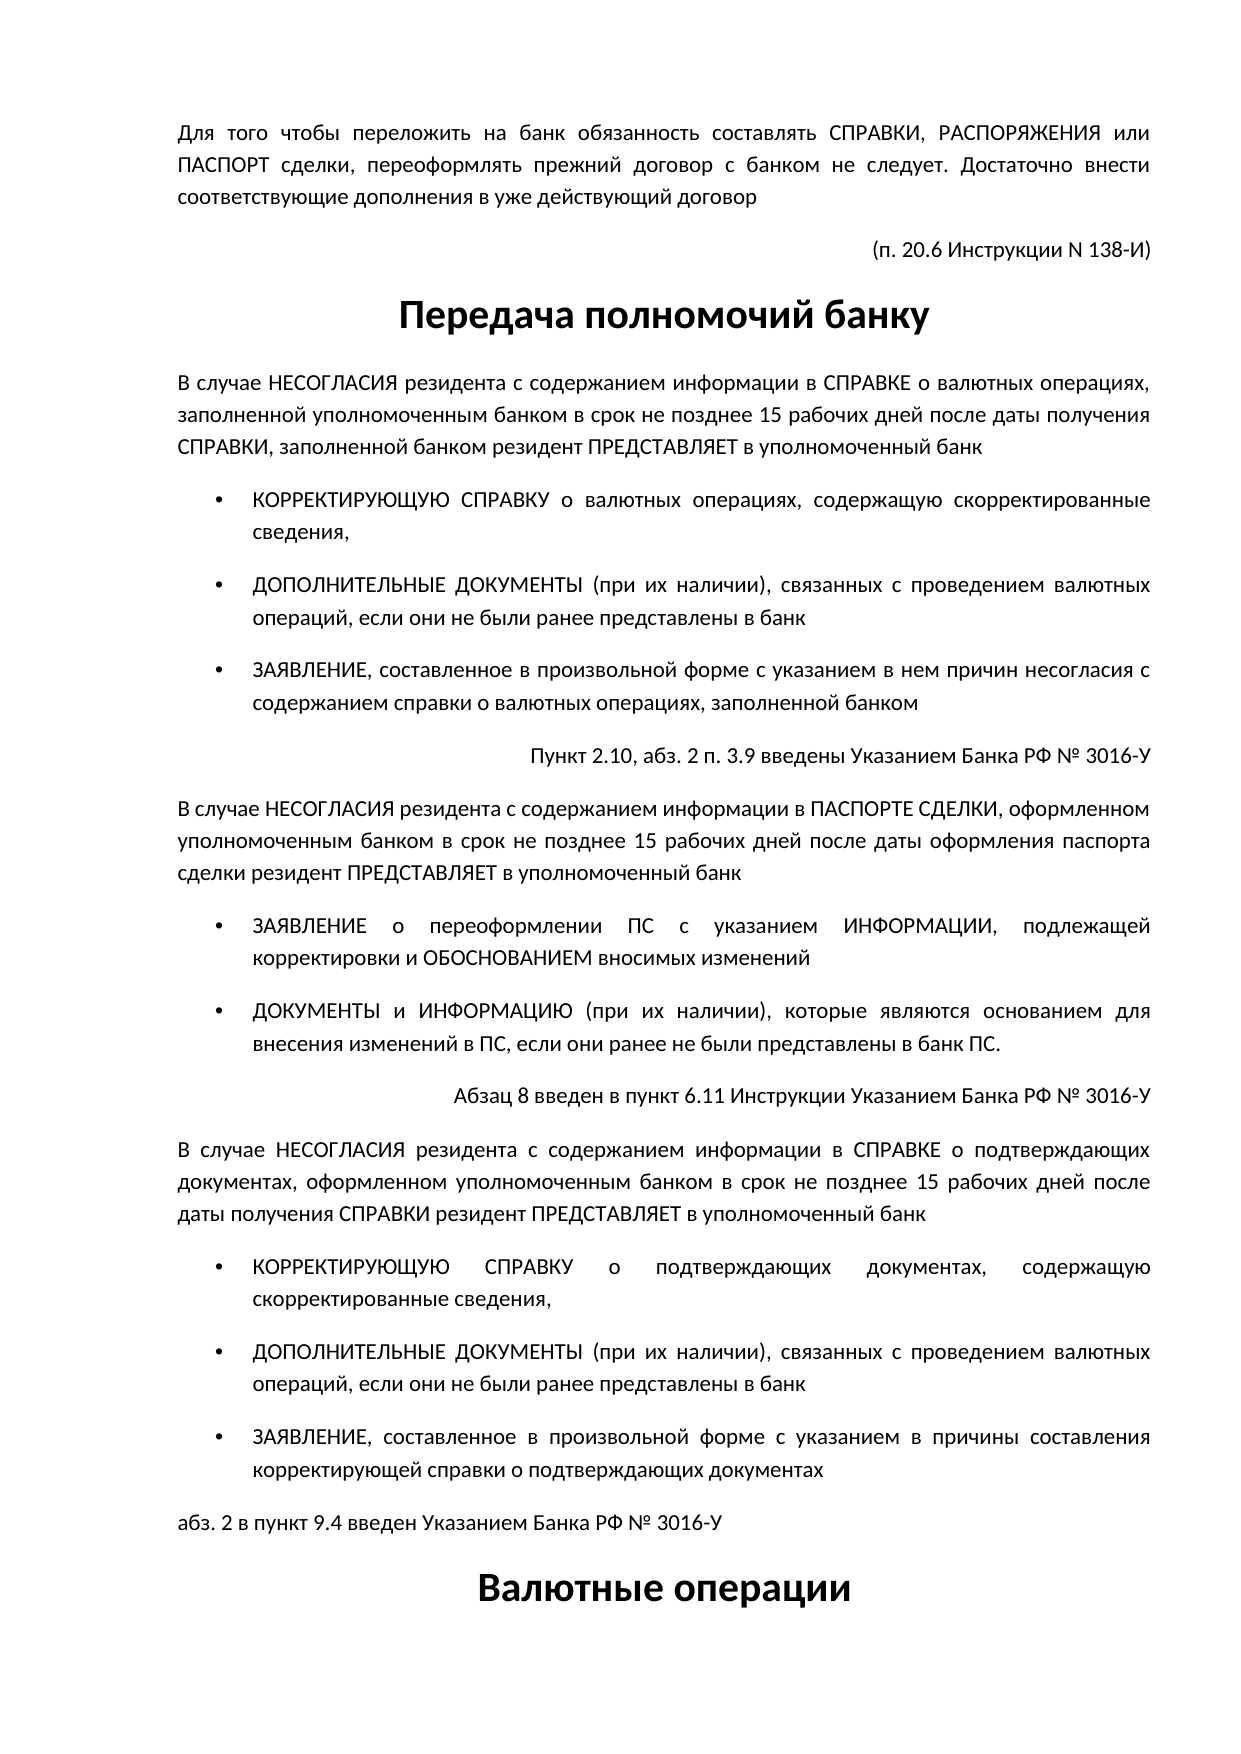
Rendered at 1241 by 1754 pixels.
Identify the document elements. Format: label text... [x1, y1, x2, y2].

text Абзац 8 введен в пункт 6.11 Инструкции Указанием Банка РФ № 3016-У [177, 1082, 1152, 1110]
list ДОПОЛНИТЕЛЬНЫЕ ДОКУМЕНТЫ (при их наличии), связанных с проведением валютных операций, если они не были ранее представлены в банк [215, 1337, 1152, 1397]
text Валютные операции [177, 1561, 1152, 1612]
text В случае НЕСОГЛАСИЯ резидента с содержанием информации в СПРАВКЕ о подтверждающих документах, оформленном уполномоченным банком в срок не позднее 15 рабочих дней после даты получения СПРАВКИ резидент ПРЕДСТАВЛЯЕТ в уполномоченный банк [177, 1135, 1152, 1227]
text В случае НЕСОГЛАСИЯ резидента с содержанием информации в СПРАВКЕ о валютных операциях, заполненной уполномоченным банком в срок не позднее 15 рабочих дней после даты получения СПРАВКИ, заполненной банком резидент ПРЕДСТАВЛЯЕТ в уполномоченный банк [177, 368, 1152, 460]
list КОРРЕКТИРУЮЩУЮ СПРАВКУ о подтверждающих документах, содержащую скорректированные сведения, [215, 1252, 1152, 1312]
list КОРРЕКТИРУЮЩУЮ СПРАВКУ о валютных операциях, содержащую скорректированные сведения, [215, 485, 1152, 545]
text Для того чтобы переложить на банк обязанность составлять СПРАВКИ, РАСПОРЯЖЕНИЯ или ПАСПОРТ сделки, переоформлять прежний договор с банком не следует. Достаточно внести соответствующие дополнения в уже действующий договор [177, 118, 1152, 211]
list ЗАЯВЛЕНИЕ о переоформлении ПС с указанием ИНФОРМАЦИИ, подлежащей корректировки и ОБОСНОВАНИЕМ вносимых изменений [215, 911, 1152, 971]
text абз. 2 в пункт 9.4 введен Указанием Банка РФ № 3016-У [177, 1508, 1152, 1536]
list ЗАЯВЛЕНИЕ, составленное в произвольной форме с указанием в причины составления корректирующей справки о подтверждающих документах [215, 1422, 1152, 1483]
text Пункт 2.10, абз. 2 п. 3.9 введены Указанием Банка РФ № 3016-У [177, 741, 1152, 769]
list ДОКУМЕНТЫ и ИНФОРМАЦИЮ (при их наличии), которые являются основанием для внесения изменений в ПС, если они ранее не были представлены в банк ПС. [215, 996, 1152, 1057]
text Передача полномочий банку [177, 288, 1152, 339]
list ЗАЯВЛЕНИЕ, составленное в произвольной форме с указанием в нем причин несогласия с содержанием справки о валютных операциях, заполненной банком [215, 656, 1152, 716]
text (п. 20.6 Инструкции N 138-И) [177, 236, 1152, 263]
text В случае НЕСОГЛАСИЯ резидента с содержанием информации в ПАСПОРТЕ СДЕЛКИ, оформленном уполномоченным банком в срок не позднее 15 рабочих дней после даты оформления паспорта сделки резидент ПРЕДСТАВЛЯЕТ в уполномоченный банк [177, 794, 1152, 886]
list ДОПОЛНИТЕЛЬНЫЕ ДОКУМЕНТЫ (при их наличии), связанных с проведением валютных операций, если они не были ранее представлены в банк [215, 570, 1152, 631]
